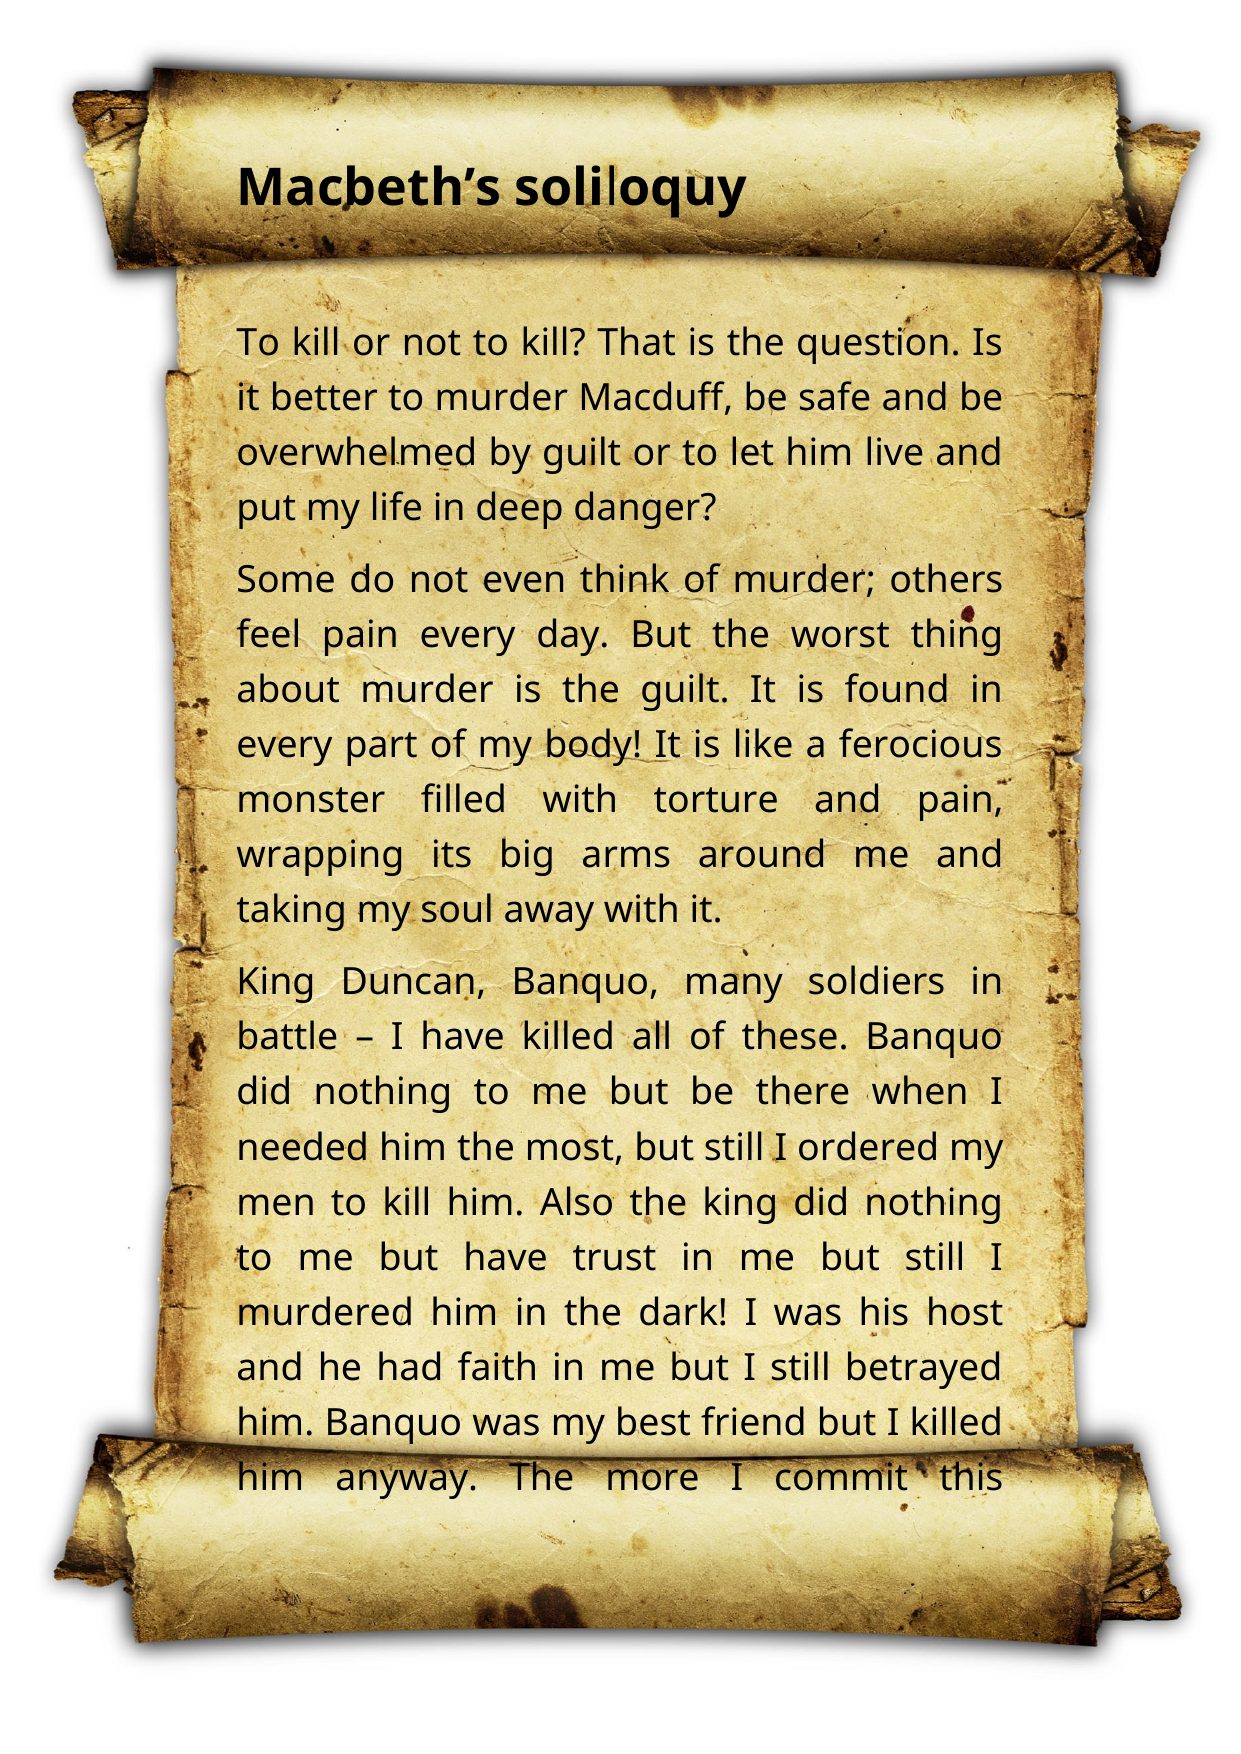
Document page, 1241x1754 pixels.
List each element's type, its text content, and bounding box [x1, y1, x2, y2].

text Some do not even think of murder; others feel pain every day. But the worst thing about murder is the guilt. It is found in every part of my body! It is like a ferocious monster filled with torture and pain, wrapping its big arms around me and taking my soul away with it. [236, 552, 1004, 934]
picture [39, 0, 1241, 1750]
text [236, 954, 1004, 1501]
text Macbeth’s soliloquy [236, 150, 1004, 221]
text To kill or not to kill? That is the question. Is it better to murder Macduff, be safe and be overwhelmed by guilt or to let him live and put my life in deep danger? [236, 315, 1004, 531]
